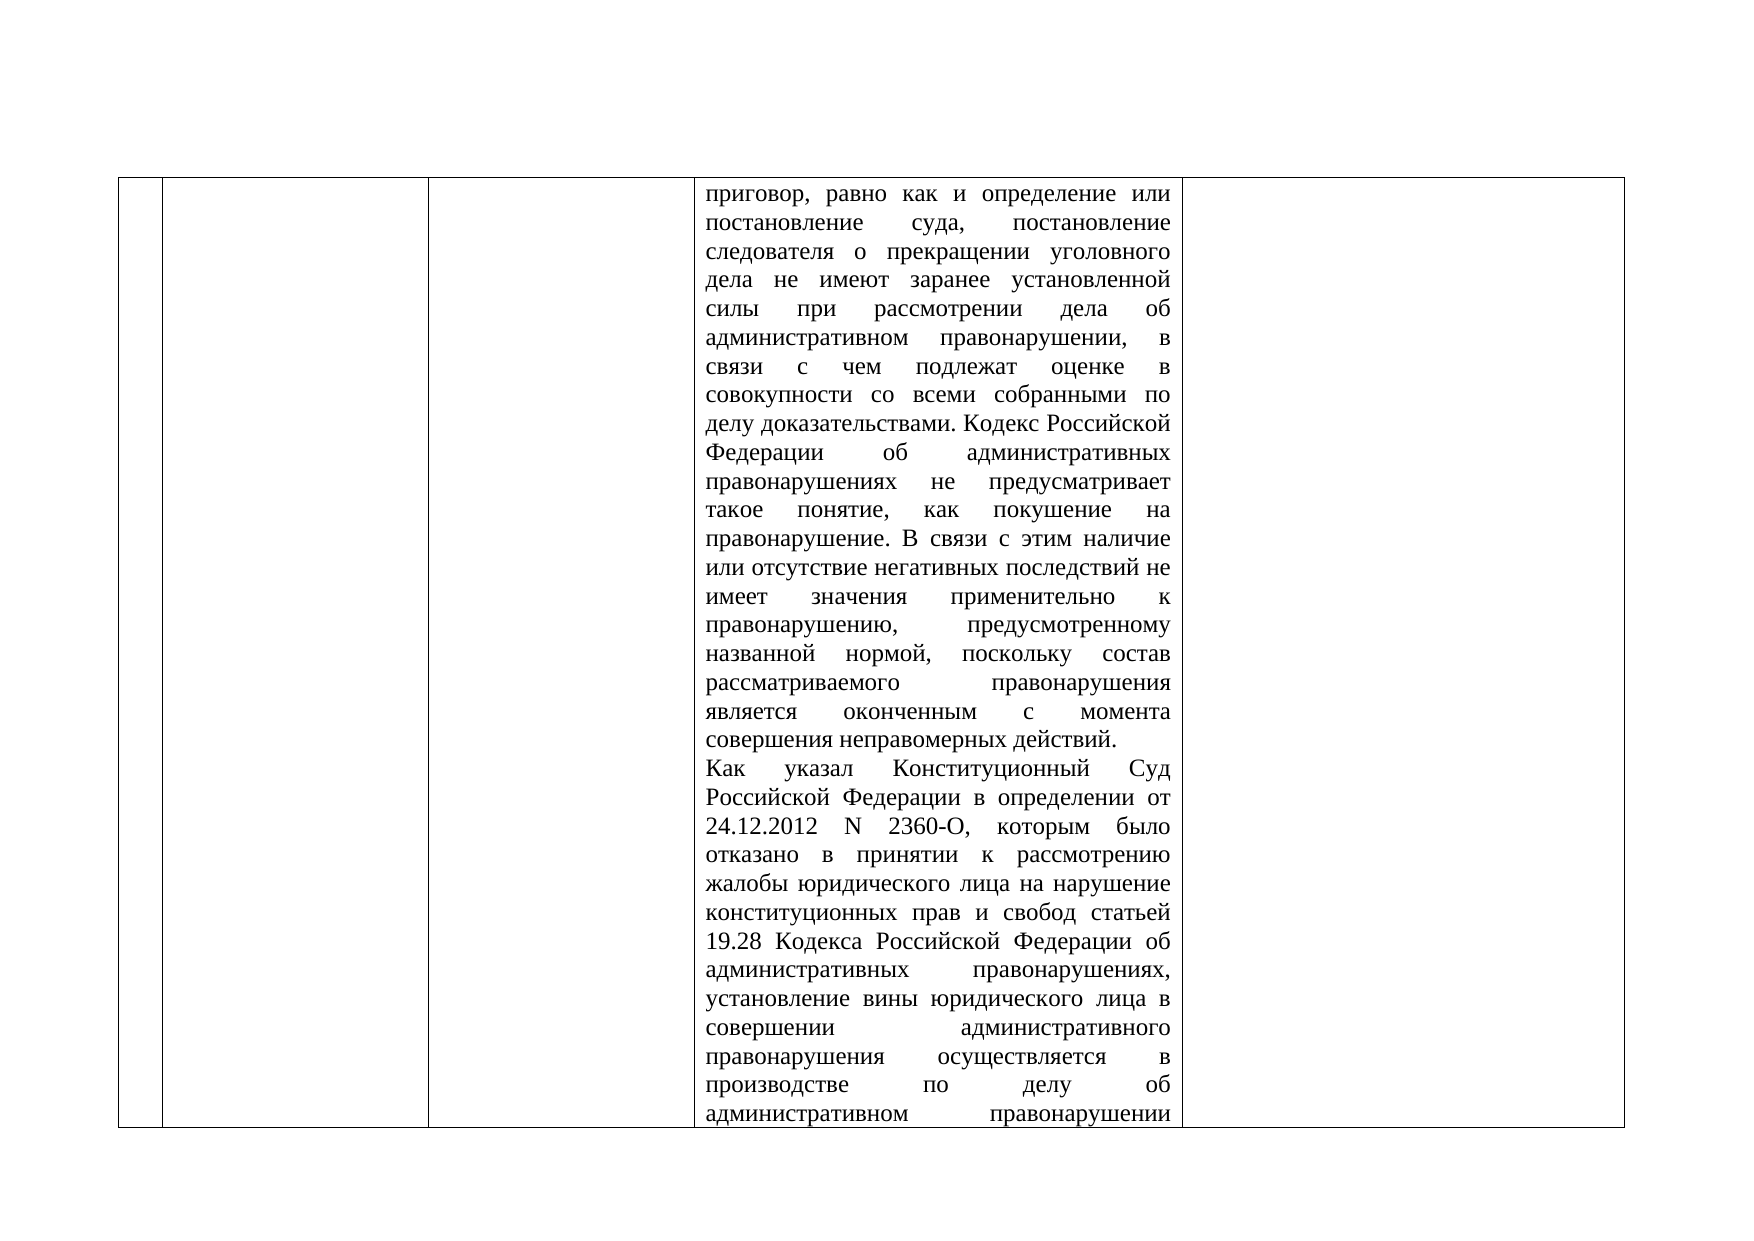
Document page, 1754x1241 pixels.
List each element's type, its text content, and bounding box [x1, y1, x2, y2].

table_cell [429, 178, 694, 1127]
table_cell [119, 178, 162, 1127]
table_cell [163, 178, 428, 1127]
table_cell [1183, 178, 1624, 1127]
